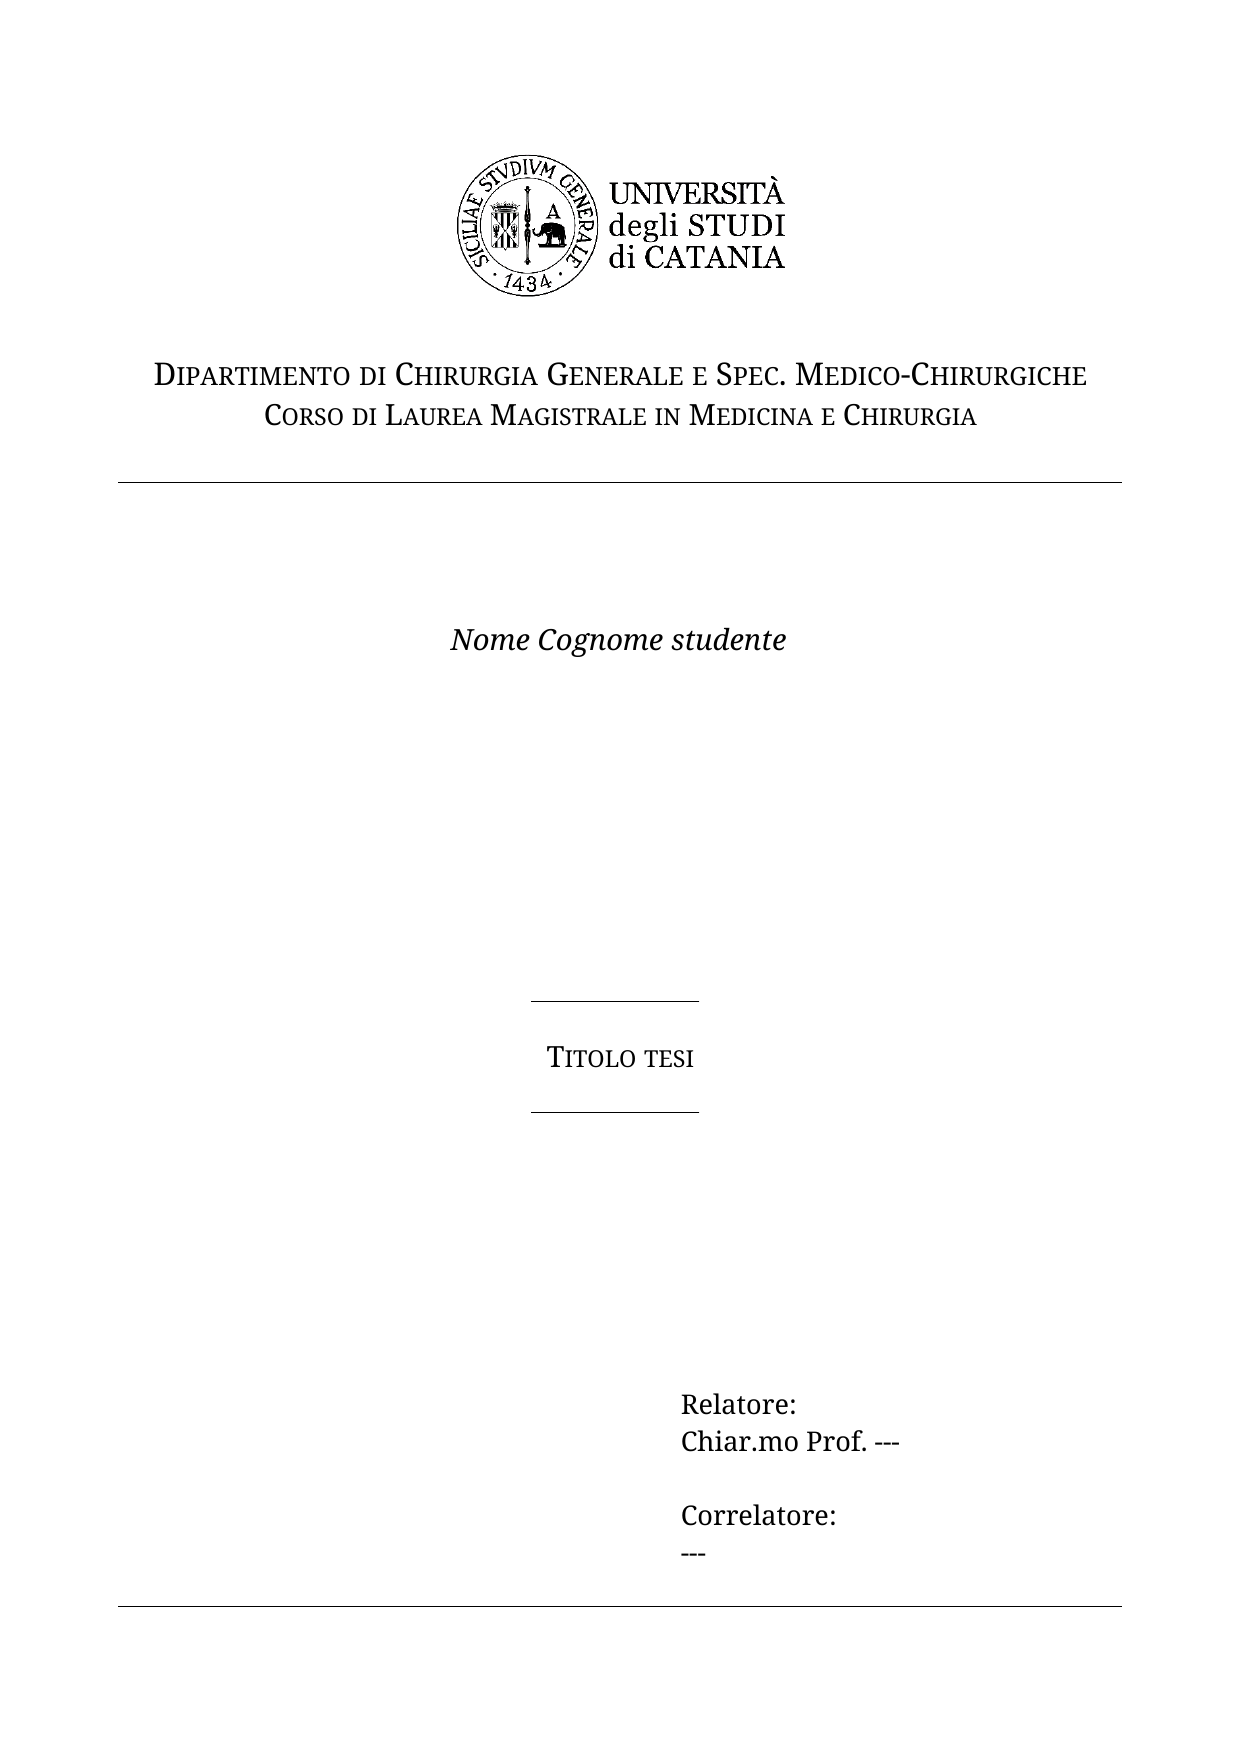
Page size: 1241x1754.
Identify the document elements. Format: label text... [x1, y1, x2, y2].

text Nome Cognome studente [118, 619, 1122, 659]
text Correlatore: [681, 1496, 1122, 1533]
text Corso di Laurea Magistrale in Medicina e Chirurgia [118, 394, 1122, 434]
text Chiar.mo Prof. --- [681, 1423, 1122, 1459]
text --- [681, 1533, 1122, 1570]
text Titolo tesi [118, 1036, 1122, 1076]
picture [448, 147, 792, 309]
text Dipartimento di Chirurgia Generale e Spec. Medico-Chirurgiche [118, 352, 1122, 394]
text Relatore: [681, 1386, 1122, 1423]
